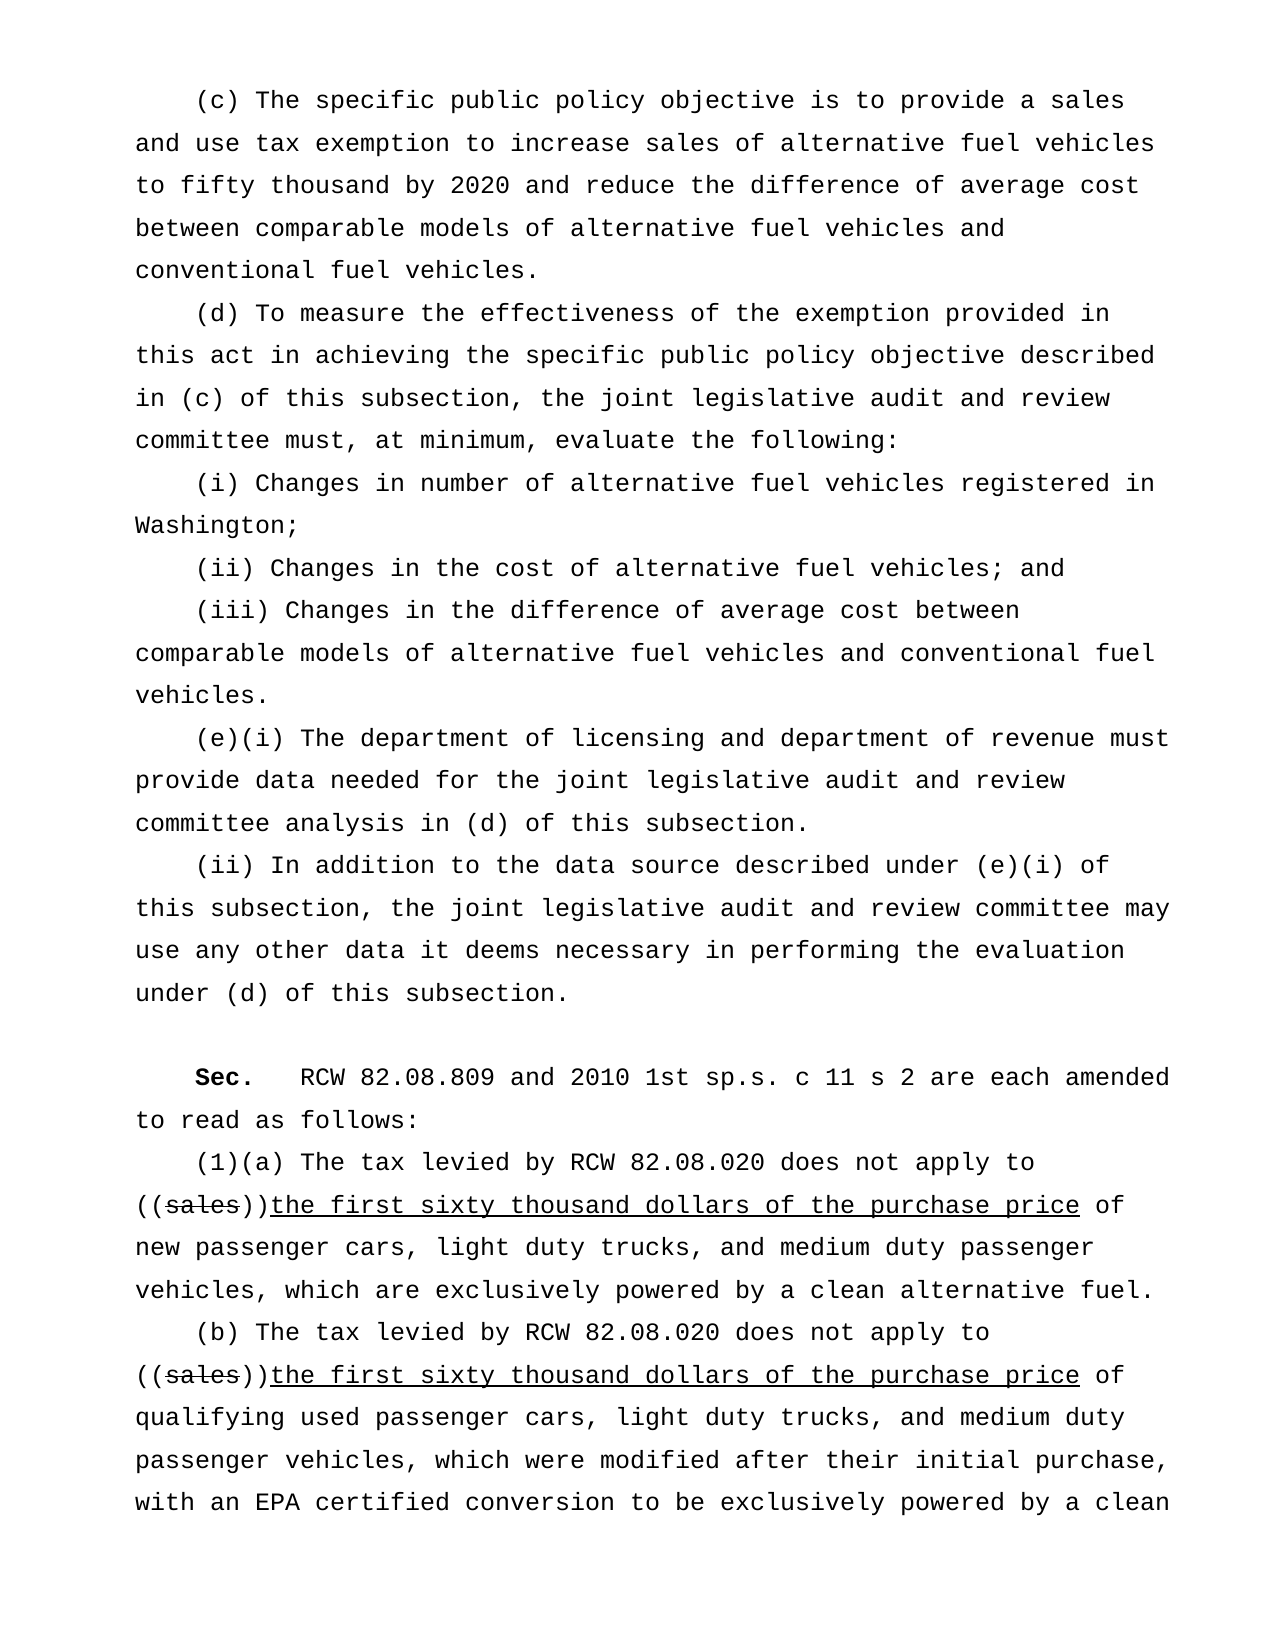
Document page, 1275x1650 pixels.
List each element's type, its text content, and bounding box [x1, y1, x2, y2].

text (1)(a) The tax levied by RCW 82.08.020 does not apply to ((sales))the first sixty thousand dollars of the purchase price of new passenger cars, light duty trucks, and medium duty passenger vehicles, which are exclusively powered by a clean alternative fuel. [135, 1137, 1170, 1307]
text (e)(i) The department of licensing and department of revenue must provide data needed for the joint legislative audit and review committee analysis in (d) of this subsection. [135, 712, 1170, 840]
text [135, 1307, 1170, 1519]
text (ii) In addition to the data source described under (e)(i) of this subsection, the joint legislative audit and review committee may use any other data it deems necessary in performing the evaluation under (d) of this subsection. [135, 840, 1170, 1010]
text (i) Changes in number of alternative fuel vehicles registered in Washington; [135, 457, 1170, 542]
text (iii) Changes in the difference of average cost between comparable models of alternative fuel vehicles and conventional fuel vehicles. [135, 585, 1170, 712]
text (c) The specific public policy objective is to provide a sales and use tax exemption to increase sales of alternative fuel vehicles to fifty thousand by 2020 and reduce the difference of average cost between comparable models of alternative fuel vehicles and conventional fuel vehicles. [135, 75, 1170, 287]
text (ii) Changes in the cost of alternative fuel vehicles; and [135, 542, 1170, 585]
text Sec. RCW 82.08.809 and 2010 1st sp.s. c 11 s 2 are each amended to read as follows: [135, 1052, 1170, 1137]
text (d) To measure the effectiveness of the exemption provided in this act in achieving the specific public policy objective described in (c) of this subsection, the joint legislative audit and review committee must, at minimum, evaluate the following: [135, 287, 1170, 457]
